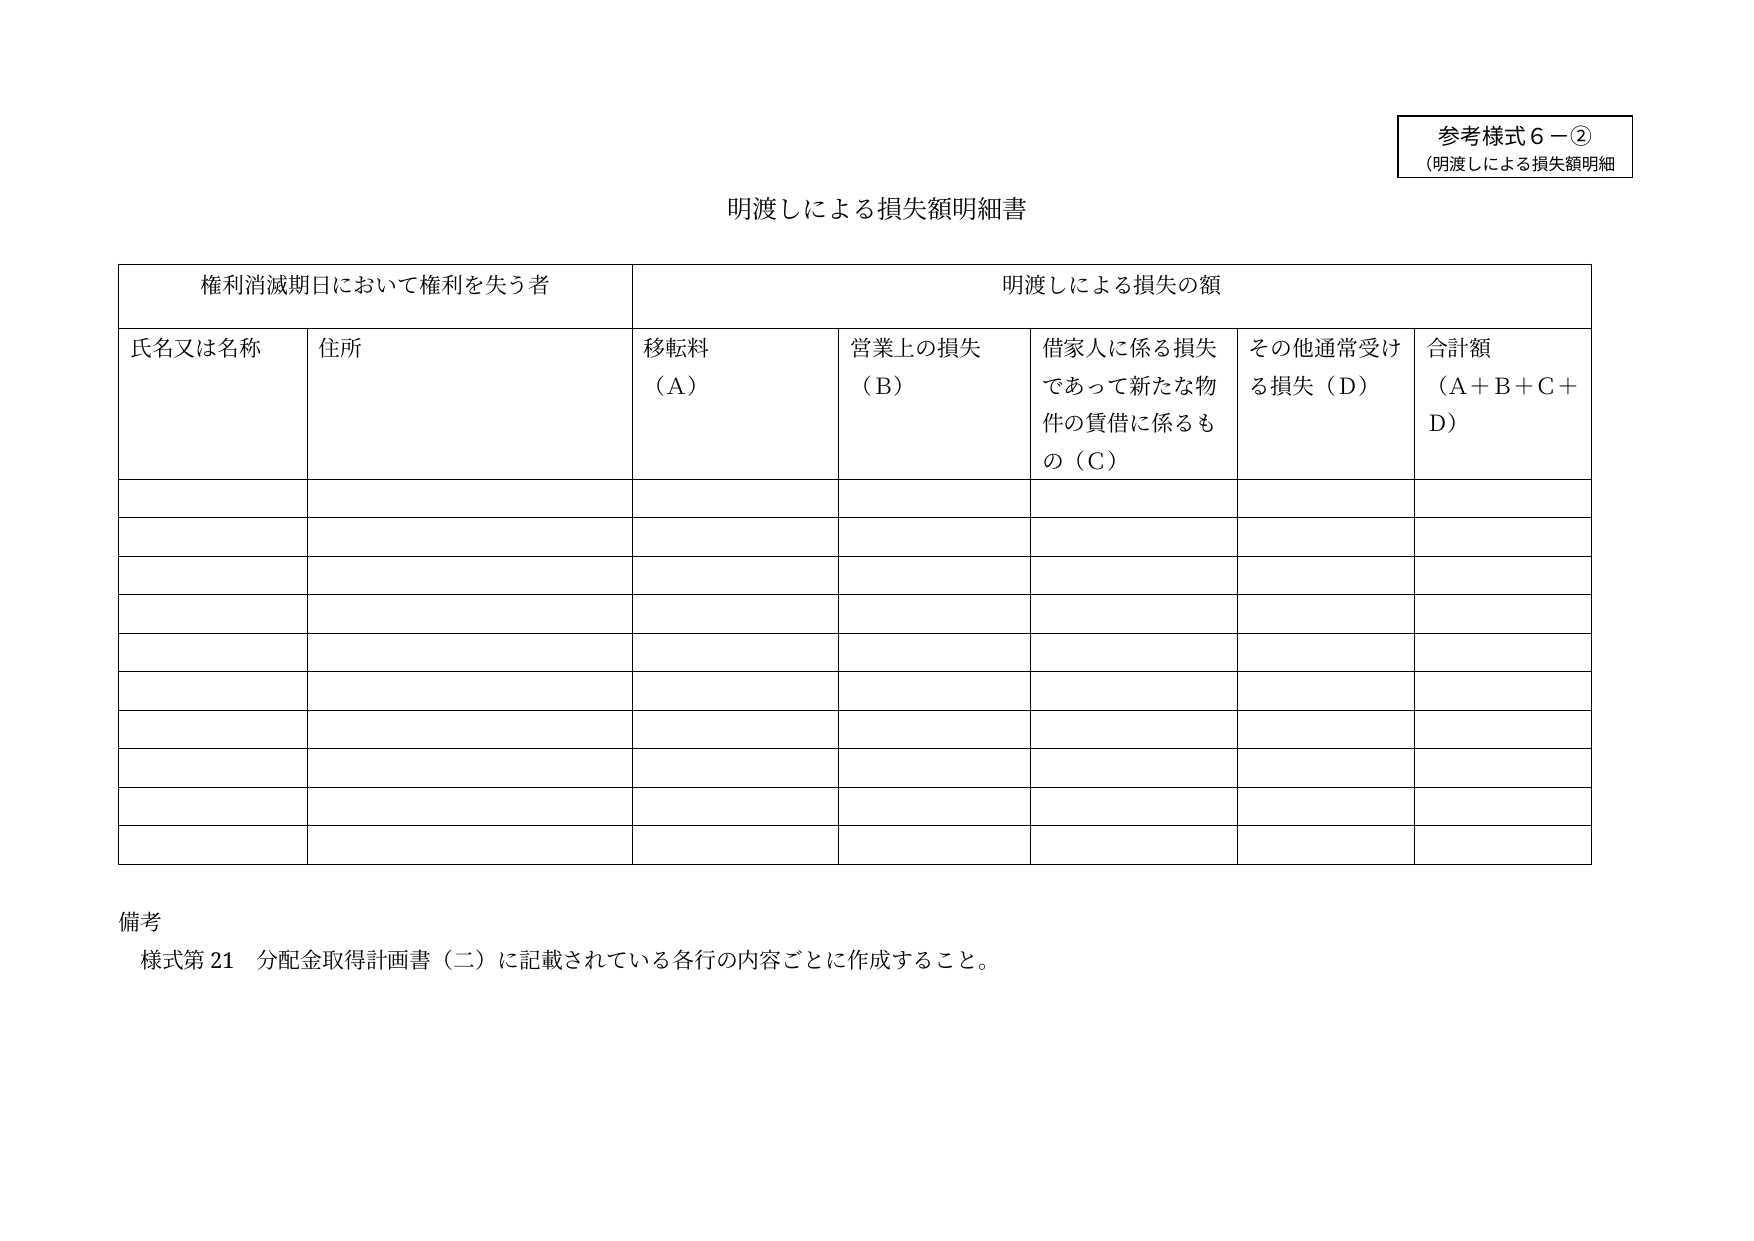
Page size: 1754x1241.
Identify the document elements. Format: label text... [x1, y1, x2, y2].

table_cell [839, 595, 1030, 633]
table_cell 営業上の損失（Ｂ） [839, 329, 1030, 478]
table_cell [1031, 480, 1237, 517]
table_cell [839, 480, 1030, 517]
text 備考 [118, 902, 1636, 940]
table_cell [839, 826, 1030, 864]
table_cell 移転料 （Ａ） [633, 329, 838, 478]
table_cell [839, 634, 1030, 671]
table_cell [633, 711, 838, 748]
table_cell 合計額 （Ａ＋Ｂ＋Ｃ＋Ｄ） [1415, 329, 1591, 478]
table_cell [1238, 672, 1414, 710]
table_cell [1031, 518, 1237, 556]
table_cell [1415, 672, 1591, 710]
table_cell 氏名又は名称 [119, 329, 307, 478]
table_cell [1238, 826, 1414, 864]
table_cell [1415, 711, 1591, 748]
table_cell [119, 826, 307, 864]
text 明渡しによる損失額明細書 [118, 189, 1636, 226]
table_cell [308, 749, 632, 787]
table_cell [308, 826, 632, 864]
table_cell [1238, 788, 1414, 825]
table_cell [308, 518, 632, 556]
table_cell [839, 749, 1030, 787]
table_cell [1031, 595, 1237, 633]
table_header 権利消滅期日において権利を失う者 [119, 265, 632, 327]
table_cell [839, 788, 1030, 825]
table_cell [1031, 826, 1237, 864]
table_cell [633, 788, 838, 825]
table_cell [1415, 480, 1591, 517]
table_cell [633, 749, 838, 787]
table_cell [1238, 480, 1414, 517]
table_cell [1238, 557, 1414, 594]
table_cell [119, 788, 307, 825]
table_cell [1031, 788, 1237, 825]
table_cell [839, 557, 1030, 594]
table_cell [1031, 557, 1237, 594]
table_cell [1031, 711, 1237, 748]
table_cell [1415, 595, 1591, 633]
text 様式第21 分配金取得計画書（二）に記載されている各行の内容ごとに作成すること。 [118, 940, 1636, 977]
table_cell [839, 518, 1030, 556]
table_cell [119, 711, 307, 748]
table_cell [119, 672, 307, 710]
table_cell [119, 749, 307, 787]
table_cell [1238, 634, 1414, 671]
table_cell 住所 [308, 329, 632, 478]
table_cell [633, 634, 838, 671]
table_cell [1238, 595, 1414, 633]
table_cell [1238, 749, 1414, 787]
table_cell [633, 518, 838, 556]
table_cell [1031, 749, 1237, 787]
table_cell [308, 557, 632, 594]
table_cell [119, 480, 307, 517]
table_cell [308, 711, 632, 748]
table_cell [119, 595, 307, 633]
table_cell 借家人に係る損失であって新たな物件の賃借に係るもの（Ｃ） [1031, 329, 1237, 478]
table_cell [119, 518, 307, 556]
table_cell [308, 634, 632, 671]
table_cell [119, 634, 307, 671]
table_cell [1415, 557, 1591, 594]
table_cell [839, 672, 1030, 710]
table_cell [1415, 826, 1591, 864]
table_cell [1415, 749, 1591, 787]
table_cell [308, 788, 632, 825]
table_header 明渡しによる損失の額 [633, 265, 1591, 327]
table_cell [308, 480, 632, 517]
table_cell [633, 595, 838, 633]
table_cell [1415, 518, 1591, 556]
table_cell [1238, 518, 1414, 556]
table_cell [839, 711, 1030, 748]
table_cell [1415, 788, 1591, 825]
table_cell [633, 826, 838, 864]
table_cell [633, 480, 838, 517]
table_cell [119, 557, 307, 594]
table_cell [633, 672, 838, 710]
table_cell [1415, 634, 1591, 671]
table_cell [308, 672, 632, 710]
table_cell その他通常受ける損失（Ｄ） [1238, 329, 1414, 478]
table_cell [1031, 672, 1237, 710]
table_cell [1031, 634, 1237, 671]
table_cell [308, 595, 632, 633]
table_cell [1238, 711, 1414, 748]
table_cell [633, 557, 838, 594]
